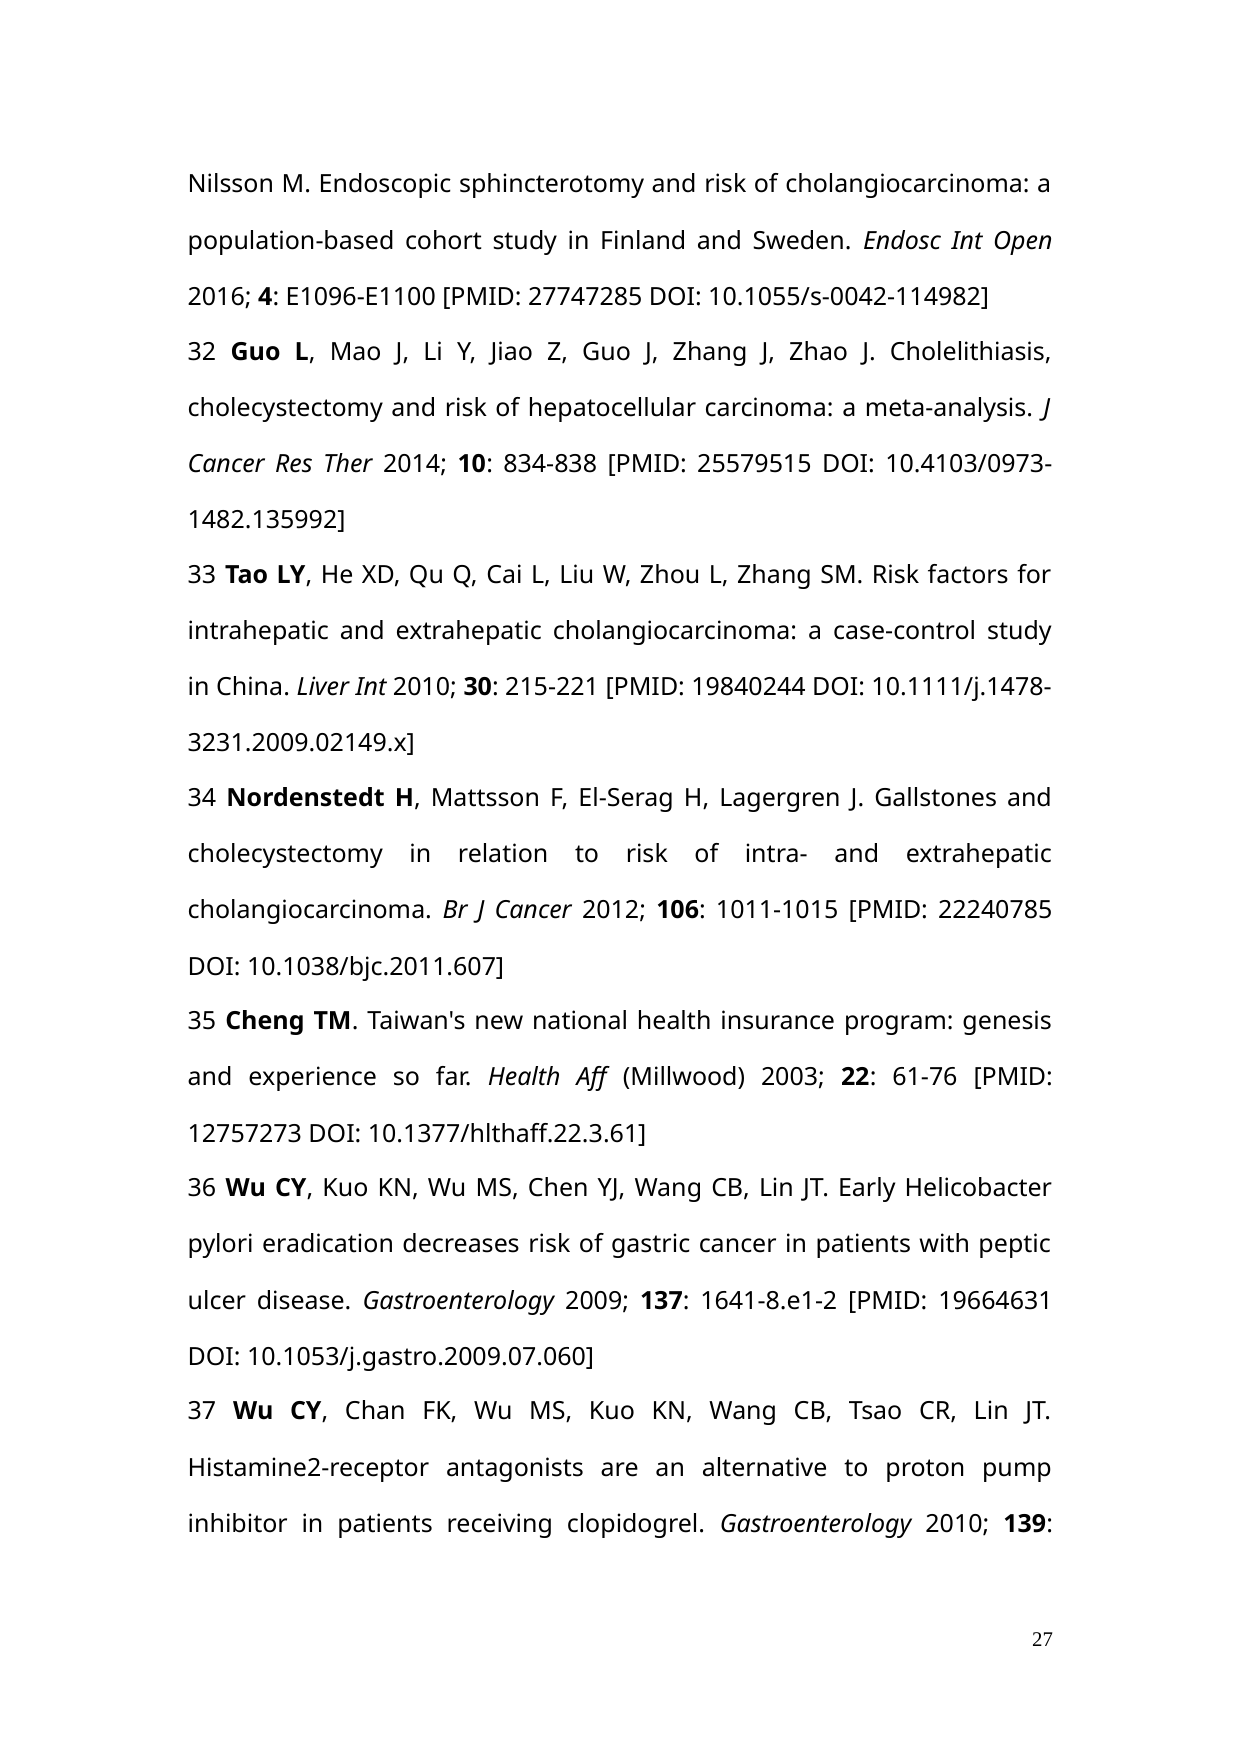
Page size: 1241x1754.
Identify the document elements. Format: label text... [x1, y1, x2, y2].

text 35 Cheng TM. Taiwan's new national health insurance program: genesis and experience so far. Health Aff (Millwood) 2003; 22: 61-76 [PMID: 12757273 DOI: 10.1377/hlthaff.22.3.61] [187, 1001, 1053, 1151]
text 33 Tao LY, He XD, Qu Q, Cai L, Liu W, Zhou L, Zhang SM. Risk factors for intrahepatic and extrahepatic cholangiocarcinoma: a case-control study in China. Liver Int 2010; 30: 215-221 [PMID: 19840244 DOI: 10.1111/j.1478-3231.2009.02149.x] [187, 555, 1053, 761]
text 34 Nordenstedt H, Mattsson F, El-Serag H, Lagergren J. Gallstones and cholecystectomy in relation to risk of intra- and extrahepatic cholangiocarcinoma. Br J Cancer 2012; 106: 1011-1015 [PMID: 22240785 DOI: 10.1038/bjc.2011.607] [187, 778, 1053, 984]
text 36 Wu CY, Kuo KN, Wu MS, Chen YJ, Wang CB, Lin JT. Early Helicobacter pylori eradication decreases risk of gastric cancer in patients with peptic ulcer disease. Gastroenterology 2009; 137: 1641-8.e1-2 [PMID: 19664631 DOI: 10.1053/j.gastro.2009.07.060] [187, 1168, 1053, 1374]
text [187, 164, 1053, 314]
text 32 Guo L, Mao J, Li Y, Jiao Z, Guo J, Zhang J, Zhao J. Cholelithiasis, cholecystectomy and risk of hepatocellular carcinoma: a meta-analysis. J Cancer Res Ther 2014; 10: 834-838 [PMID: 25579515 DOI: 10.4103/0973-1482.135992] [187, 331, 1053, 538]
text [187, 1391, 1053, 1541]
